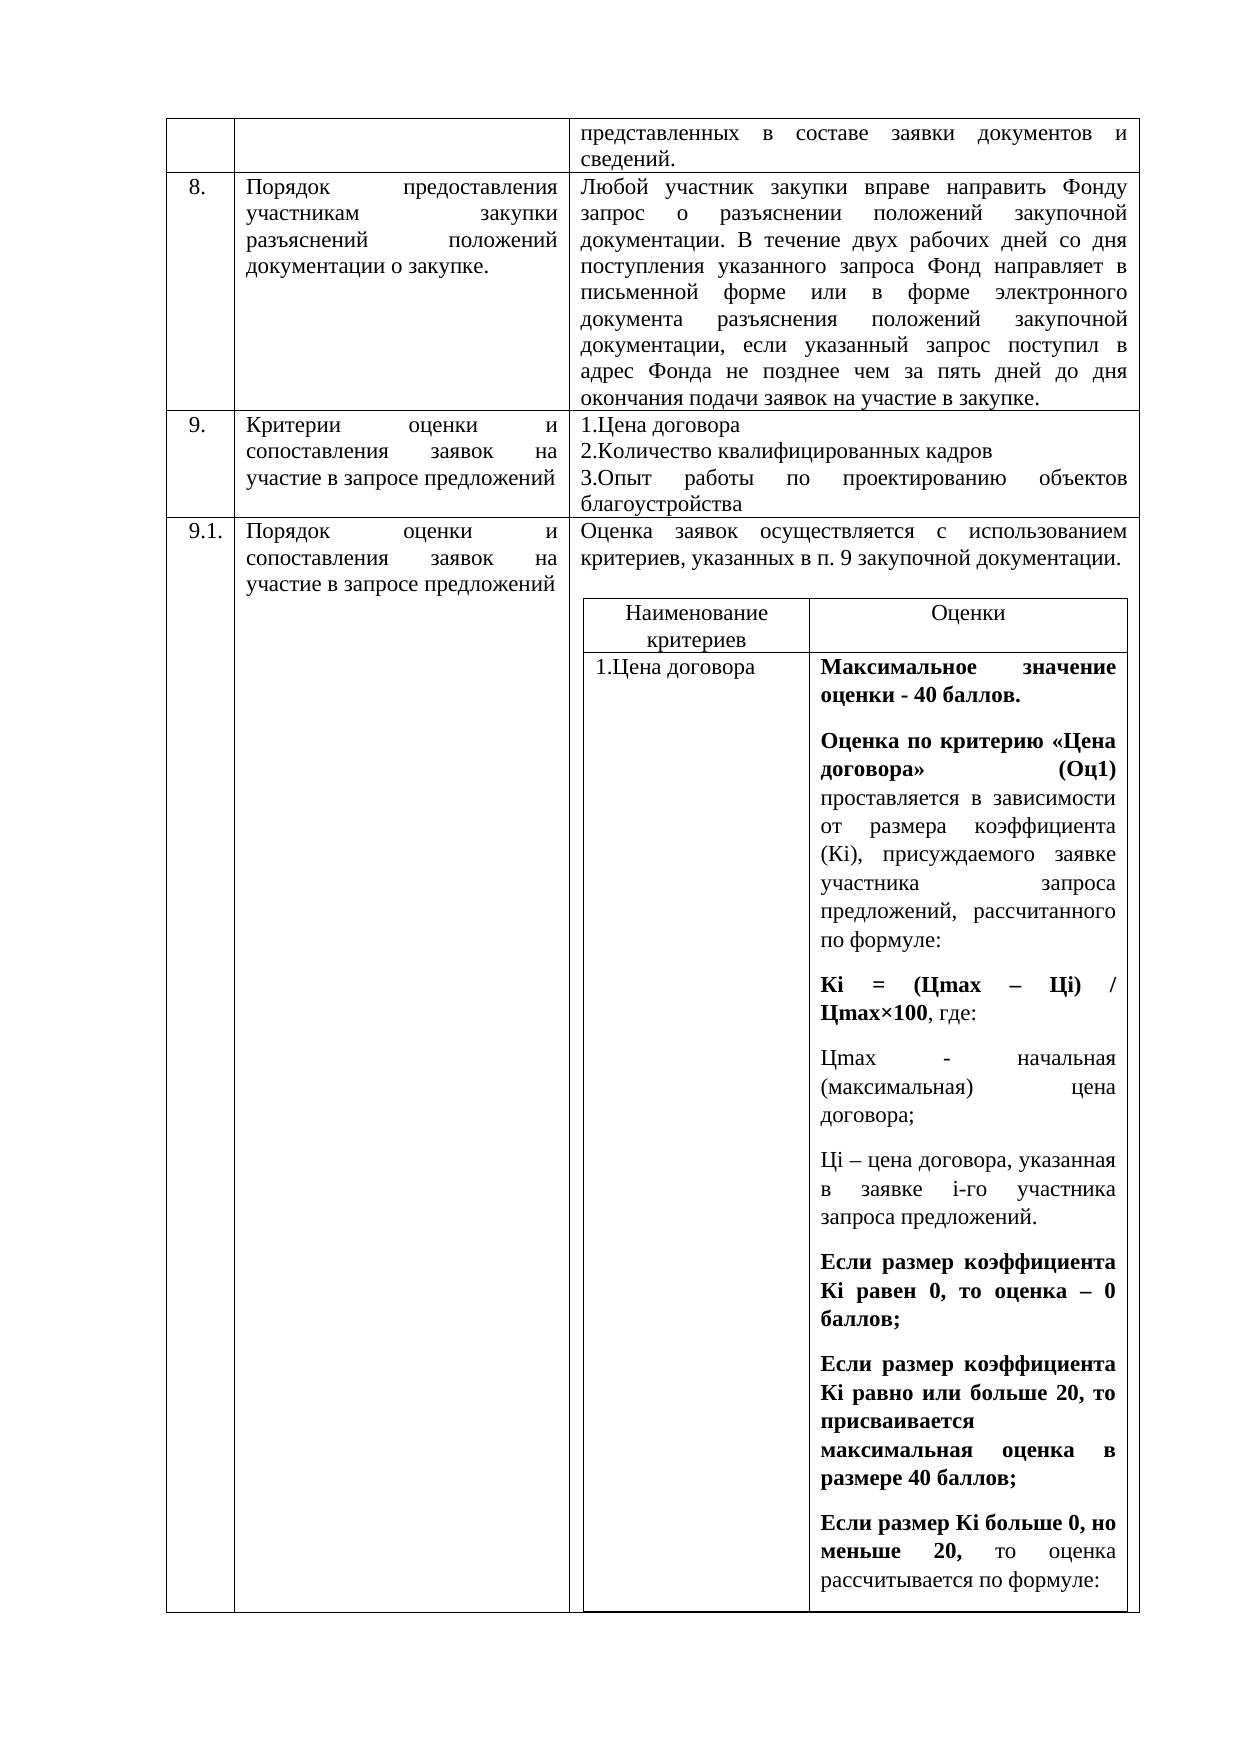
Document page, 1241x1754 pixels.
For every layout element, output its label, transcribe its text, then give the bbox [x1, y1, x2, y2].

table_cell 9.1. [167, 518, 234, 1612]
table_cell 1.Цена договора 2.Количество квалифицированных кадров 3.Опыт работы по проектированию объектов благоустройства [570, 411, 1139, 517]
table_cell 9. [167, 411, 234, 517]
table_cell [235, 518, 569, 1612]
table_cell 7. [167, 119, 234, 172]
table_cell Критерии оценки и сопоставления заявок на участие в запросе предложений [235, 411, 569, 517]
table_cell Любой участник закупки вправе направить Фонду запрос о разъяснении положений закупочной документации. В течение двух рабочих дней со дня поступления указанного запроса Фонд направляет в письменной форме или в форме электронного документа разъяснения положений закупочной документации, если указанный запрос поступил в адрес Фонда не позднее чем за пять дней до дня окончания подачи заявок на участие в закупке. [570, 173, 1139, 410]
table_cell 8. [167, 173, 234, 410]
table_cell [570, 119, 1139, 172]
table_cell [570, 518, 1139, 1612]
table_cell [235, 119, 569, 172]
table_cell Порядок предоставления участникам закупки разъяснений положений документации о закупке. [235, 173, 569, 410]
